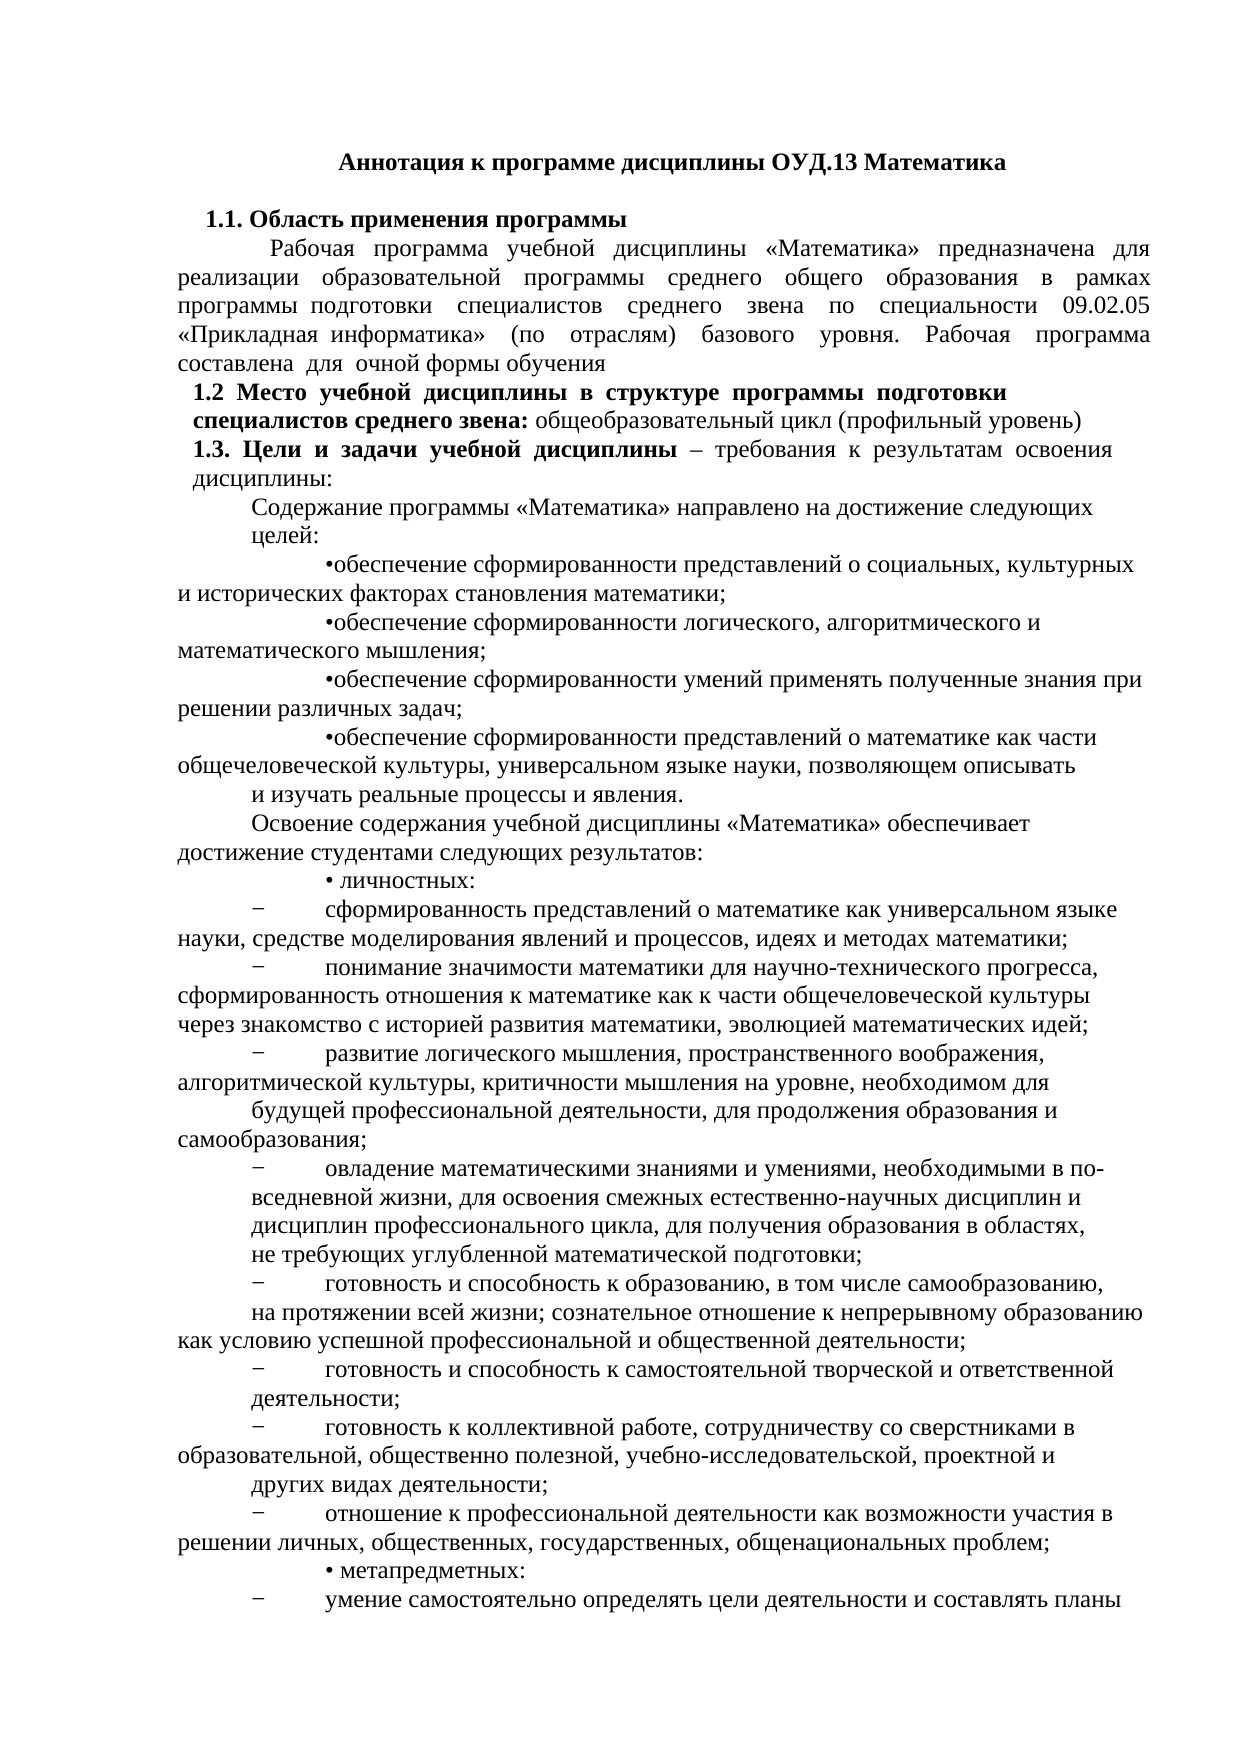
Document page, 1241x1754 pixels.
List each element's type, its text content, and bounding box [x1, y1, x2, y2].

text − готовность и способность к образованию, в том числе самообразованию, [177, 1268, 1152, 1297]
text − развитие логического мышления, пространственного воображения, алгоритмической культуры, критичности мышления на уровне, необходимом для [177, 1038, 1152, 1096]
text других видах деятельности; [177, 1469, 1152, 1498]
text 1.3. Цели и задачи учебной дисциплины – требования к результатам освоения [193, 434, 1152, 463]
text 1.2 Место учебной дисциплины в структуре программы подготовки специалистов среднего звена: общеобразовательный цикл (профильный уровень) [193, 377, 1152, 434]
text не требующих углубленной математической подготовки; [177, 1239, 1152, 1268]
text − понимание значимости математики для научно-технического прогресса, сформированность отношения к математике как к части общечеловеческой культуры через знакомство с историей развития математики, эволюцией математических идей; [177, 952, 1152, 1038]
text Аннотация к программе дисциплины ОУД.13 Математика [193, 147, 1152, 176]
text − отношение к профессиональной деятельности как возможности участия в решении личных, общественных, государственных, общенациональных проблем; [177, 1498, 1152, 1556]
text дисциплины: [193, 463, 1152, 492]
text • личностных: [177, 866, 1152, 894]
text Содержание программы «Математика» направлено на достижение следующих [177, 492, 1152, 521]
text − овладение математическими знаниями и умениями, необходимыми в по- [177, 1153, 1152, 1182]
text •обеспечение сформированности логического, алгоритмического и математического мышления; [177, 607, 1152, 664]
text дисциплин профессионального цикла, для получения образования в областях, [177, 1211, 1152, 1239]
text − готовность и способность к самостоятельной творческой и ответственной [177, 1354, 1152, 1383]
text •обеспечение сформированности представлений о социальных, культурных и исторических факторах становления математики; [177, 549, 1152, 607]
text • метапредметных: [177, 1556, 1152, 1584]
text целей: [177, 521, 1152, 549]
text на протяжении всей жизни; сознательное отношение к непрерывному образованию как условию успешной профессиональной и общественной деятельности; [177, 1297, 1152, 1354]
text деятельности; [177, 1383, 1152, 1412]
text •обеспечение сформированности представлений о математике как части общечеловеческой культуры, универсальном языке науки, позволяющем описывать [177, 722, 1152, 779]
text 1.1. Область применения программы [193, 204, 1152, 233]
text будущей профессиональной деятельности, для продолжения образования и самообразования; [177, 1096, 1152, 1153]
text •обеспечение сформированности умений применять полученные знания при решении различных задач; [177, 664, 1152, 722]
text и изучать реальные процессы и явления. [177, 779, 1152, 808]
text − готовность к коллективной работе, сотрудничеству со сверстниками в образовательной, общественно полезной, учебно-исследовательской, проектной и [177, 1412, 1152, 1469]
text − умение самостоятельно определять цели деятельности и составлять планы [177, 1584, 1152, 1613]
text Рабочая программа учебной дисциплины «Математика» предназначена для реализации образовательной программы среднего общего образования в рамках программы подготовки специалистов среднего звена по специальности 09.02.05 «Прикладная информатика» (по отраслям) базового уровня. Рабочая программа составлена для очной формы обучения [177, 233, 1152, 377]
text − сформированность представлений о математике как универсальном языке науки, средстве моделирования явлений и процессов, идеях и методах математики; [177, 894, 1152, 952]
text вседневной жизни, для освоения смежных естественно-научных дисциплин и [177, 1182, 1152, 1211]
text Освоение содержания учебной дисциплины «Математика» обеспечивает достижение студентами следующих результатов: [177, 808, 1152, 866]
